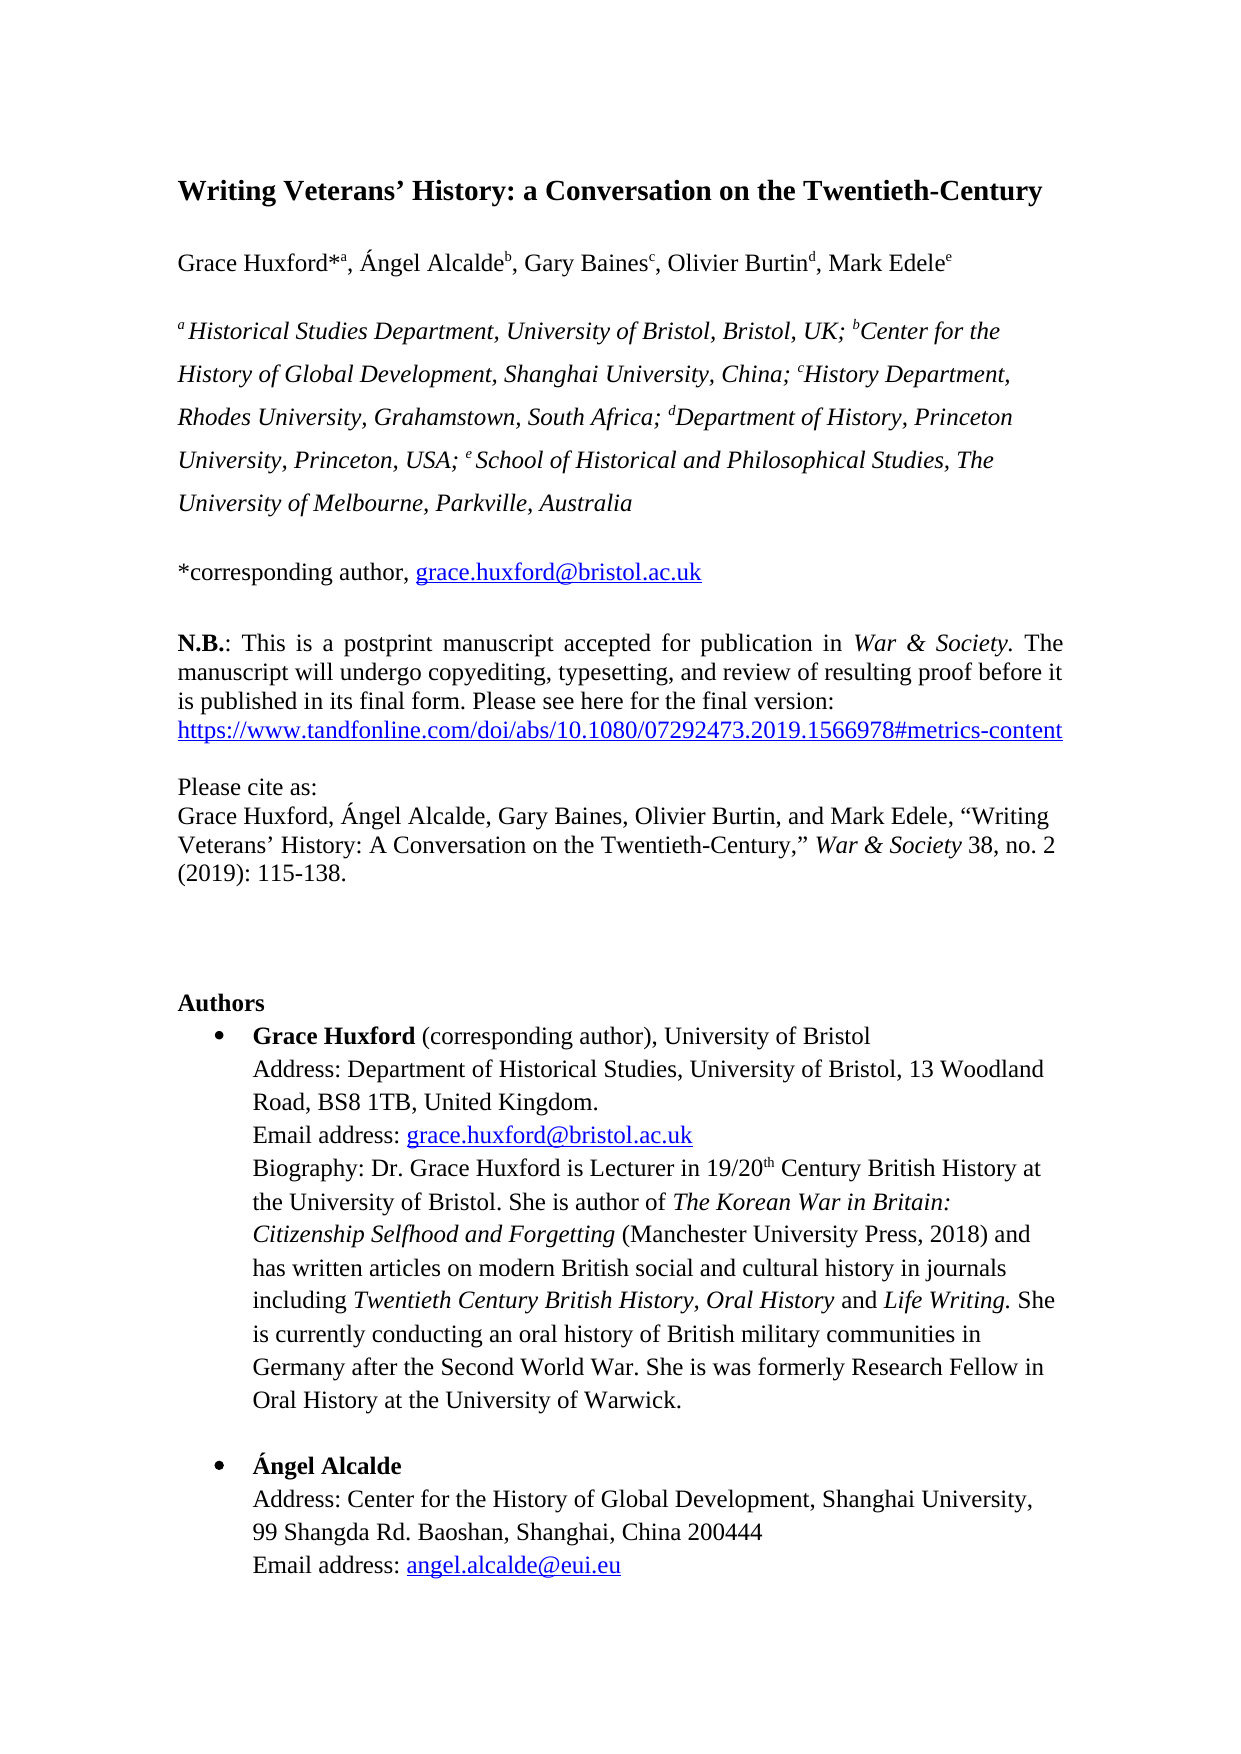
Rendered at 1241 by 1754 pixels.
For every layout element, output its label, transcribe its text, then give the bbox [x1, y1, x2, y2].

text Writing Veterans’ History: a Conversation on the Twentieth-Century [177, 173, 1063, 206]
text Grace Huxford*a, Ángel Alcaldeb, Gary Bainesc, Olivier Burtind, Mark Edelee [177, 248, 1063, 277]
list Address: Center for the History of Global Development, Shanghai University, 99 Shangda Rd. Baoshan, Shanghai, China 200444 [252, 1484, 1063, 1546]
text a Historical Studies Department, University of Bristol, Bristol, UK; bCenter for the History of Global Development, Shanghai University, China; cHistory Department, Rhodes University, Grahamstown, South Africa; dDepartment of History, Princeton University, Princeton, USA; e School of Historical and Philosophical Studies, The University of Melbourne, Parkville, Australia [177, 316, 1063, 517]
text N.B.: This is a postprint manuscript accepted for publication in War & Society. The manuscript will undergo copyediting, typesetting, and review of resulting proof before it is published in its final form. Please see here for the final version: [177, 628, 1063, 715]
list Biography: Dr. Grace Huxford is Lecturer in 19/20th Century British History at the University of Bristol. She is author of The Korean War in Britain: Citizenship Selfhood and Forgetting (Manchester University Press, 2018) and has written articles on modern British social and cultural history in journals including Twentieth Century British History, Oral History and Life Writing. She is currently conducting an oral history of British military communities in Germany after the Second World War. She is was formerly Research Fellow in Oral History at the University of Warwick. [252, 1153, 1063, 1413]
text *corresponding author, grace.huxford@bristol.ac.uk [177, 557, 1063, 585]
text https://www.tandfonline.com/doi/abs/10.1080/07292473.2019.1566978#metrics-content [177, 715, 1063, 740]
text Authors [177, 988, 1063, 1017]
list Address: Department of Historical Studies, University of Bristol, 13 Woodland Road, BS8 1TB, United Kingdom. Email address: grace.huxford@bristol.ac.uk [252, 1054, 1063, 1149]
list Ángel Alcalde [215, 1451, 1063, 1479]
list Grace Huxford (corresponding author), University of Bristol [215, 1021, 1063, 1050]
text Please cite as: [177, 772, 1063, 801]
text Grace Huxford, Ángel Alcalde, Gary Baines, Olivier Burtin, and Mark Edele, “Writing Veterans’ History: A Conversation on the Twentieth-Century,” War & Society 38, no. 2 (2019): 115-138. [177, 801, 1063, 887]
list Email address: angel.alcalde@eui.eu [252, 1550, 1063, 1578]
